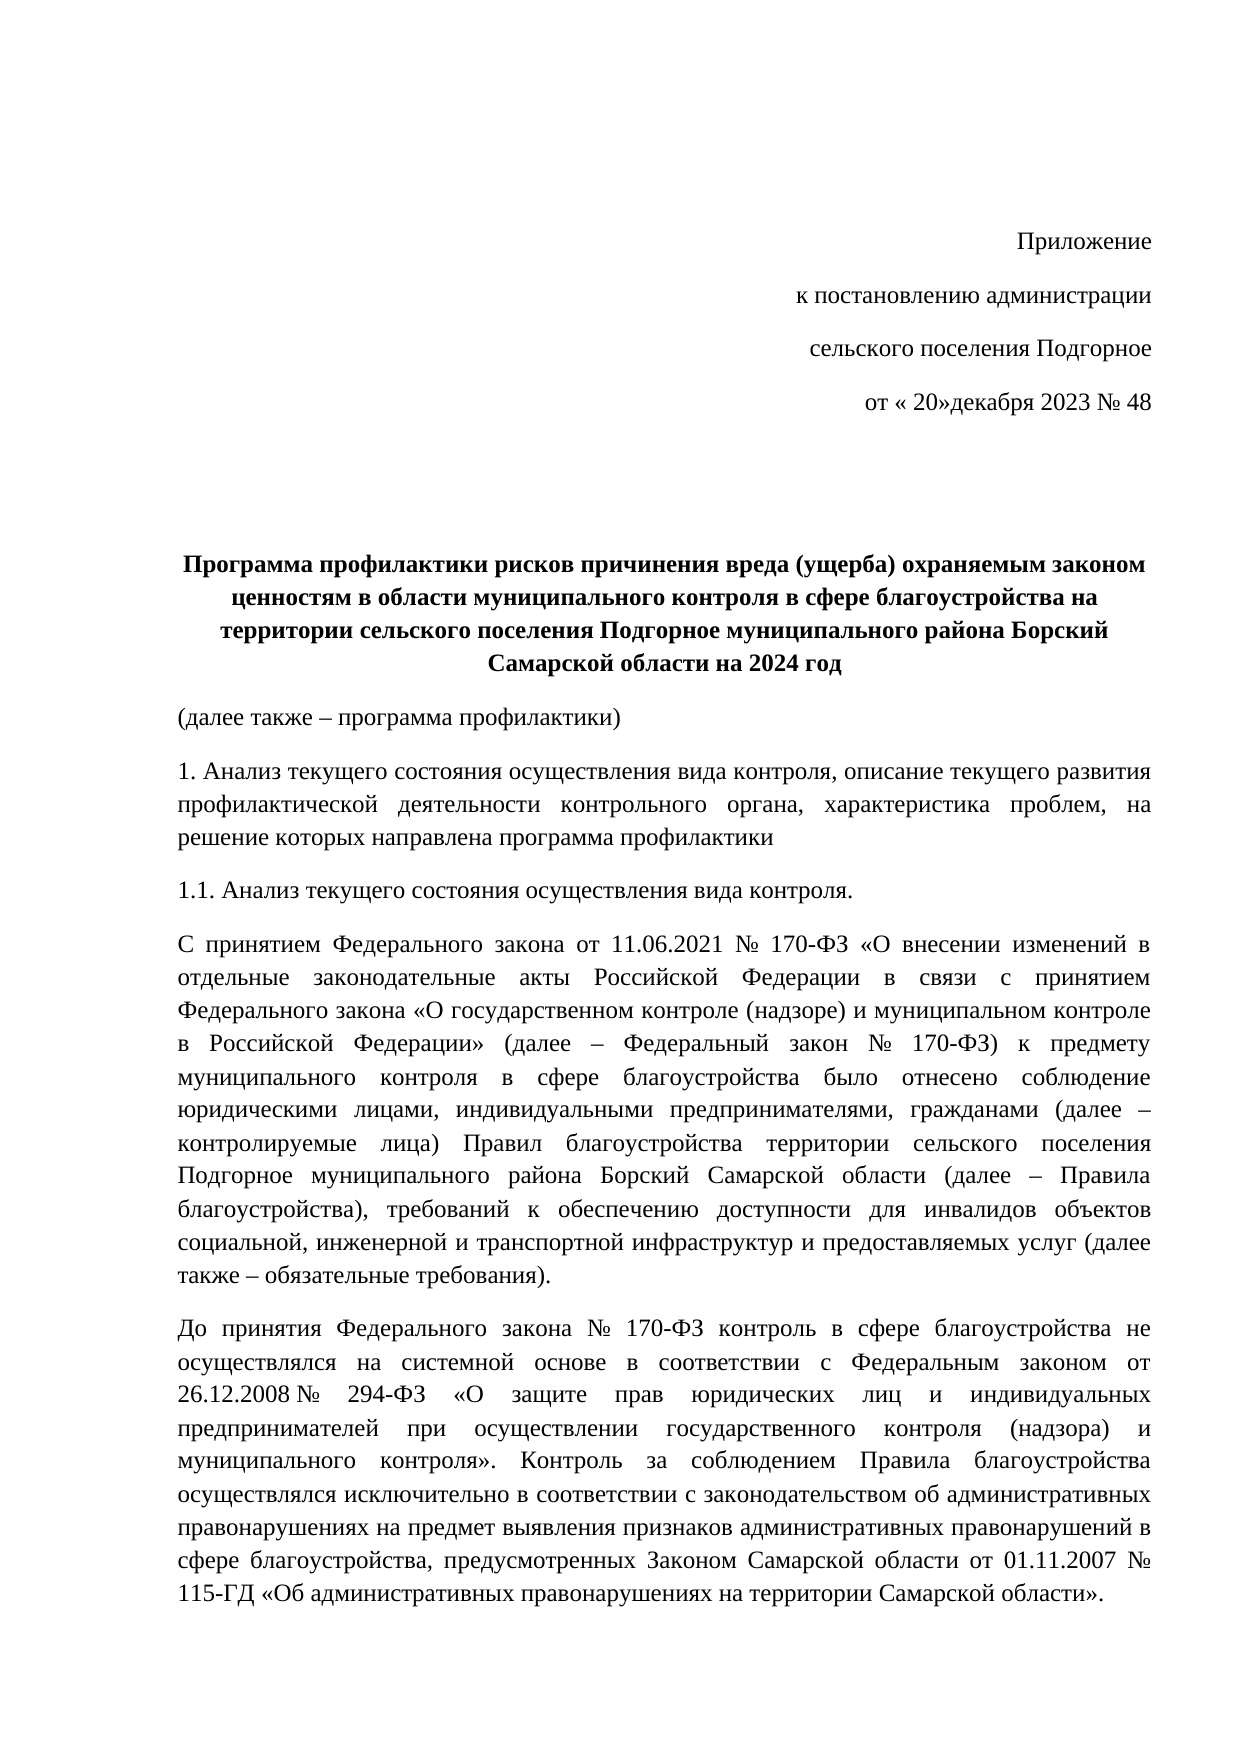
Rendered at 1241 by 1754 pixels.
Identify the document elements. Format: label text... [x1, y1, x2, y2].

text (далее также – программа профилактики) [177, 702, 1152, 731]
text Приложение [177, 226, 1152, 254]
text 1.1. Анализ текущего состояния осуществления вида контроля. [177, 876, 1152, 904]
text сельского поселения Подгорное [177, 333, 1152, 362]
text к постановлению администрации [177, 280, 1152, 308]
text от « 20»декабря 2023 № 48 [177, 387, 1152, 416]
text Программа профилактики рисков причинения вреда (ущерба) охраняемым законом ценностям в области муниципального контроля в сфере благоустройства на территории сельского поселения Подгорное муниципального района Борский Самарской области на 2024 год [177, 549, 1152, 677]
text 1. Анализ текущего состояния осуществления вида контроля, описание текущего развития профилактической деятельности контрольного органа, характеристика проблем, на решение которых направлена программа профилактики [177, 756, 1152, 851]
text С принятием Федерального закона от 11.06.2021 № 170-ФЗ «О внесении изменений в отдельные законодательные акты Российской Федерации в связи с принятием Федерального закона «О государственном контроле (надзоре) и муниципальном контроле в Российской Федерации» (далее – Федеральный закон № 170-ФЗ) к предмету муниципального контроля в сфере благоустройства было отнесено соблюдение юридическими лицами, индивидуальными предпринимателями, гражданами (далее – контролируемые лица) Правил благоустройства территории сельского поселения Подгорное муниципального района Борский Самарской области (далее – Правила благоустройства), требований к обеспечению доступности для инвалидов объектов социальной, инженерной и транспортной инфраструктур и предоставляемых услуг (далее также – обязательные требования). [177, 929, 1152, 1288]
text До принятия Федерального закона № 170-ФЗ контроль в сфере благоустройства не осуществлялся на системной основе в соответствии с Федеральным законом от 26.12.2008 № 294-ФЗ «О защите прав юридических лиц и индивидуальных предпринимателей при осуществлении государственного контроля (надзора) и муниципального контроля». Контроль за соблюдением Правила благоустройства осуществлялся исключительно в соответствии с законодательством об административных правонарушениях на предмет выявления признаков административных правонарушений в сфере благоустройства, предусмотренных Законом Самарской области от 01.11.2007 № 115-ГД «Об административных правонарушениях на территории Самарской области». [177, 1313, 1152, 1606]
